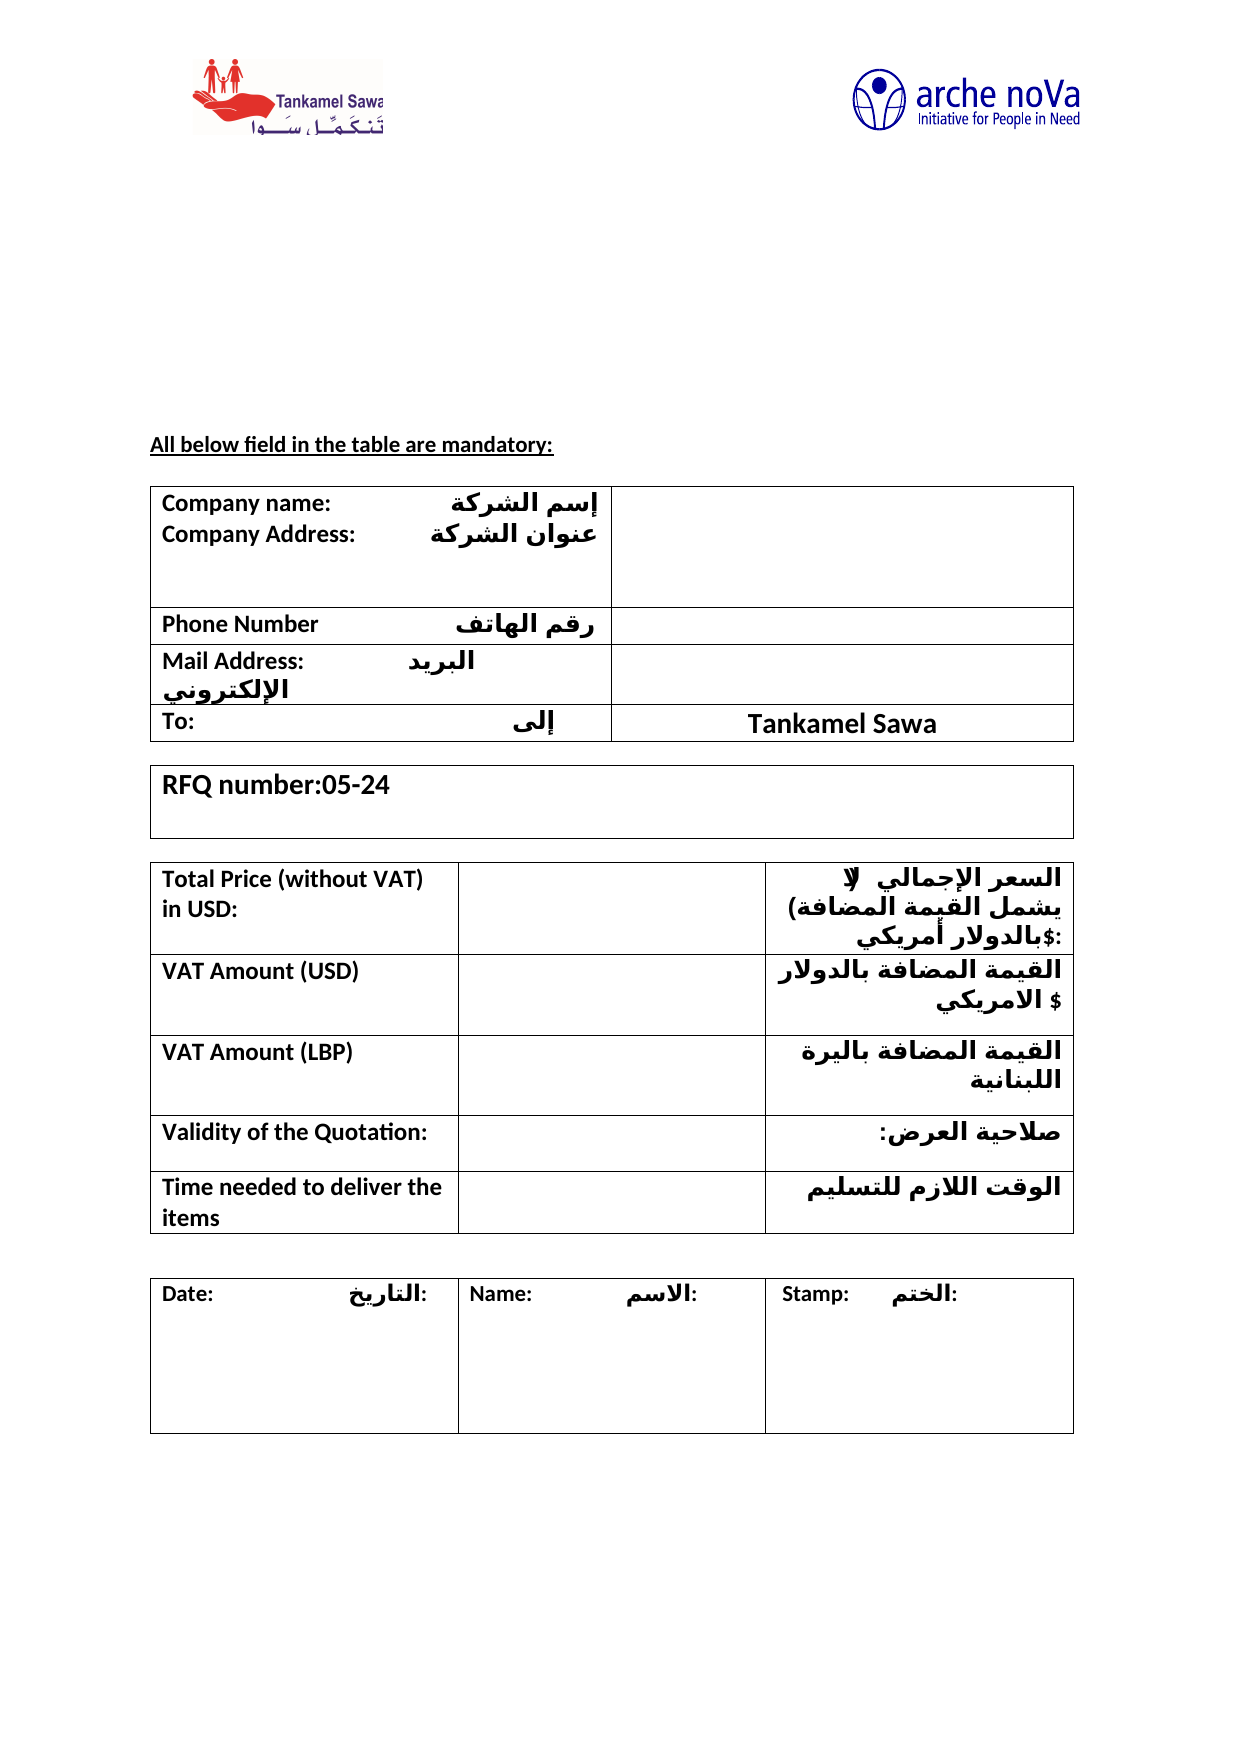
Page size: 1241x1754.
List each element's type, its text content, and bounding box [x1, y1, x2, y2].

table_cell [612, 645, 1073, 704]
picture [192, 59, 383, 135]
table_cell صلاحية العرض: [766, 1116, 1073, 1171]
table_header Company name: إسم الشركة Company Address: عنوان الشركة [151, 487, 611, 607]
table_cell VAT Amount (LBP) [151, 1036, 458, 1115]
table_header السعر الإجمالي( لا يشمل القيمة المضافة) بالدولار أمريكي$: [766, 863, 1073, 954]
table_cell Mail Address: البريد الإلكتروني [151, 645, 611, 704]
table_cell Tankamel Sawa [612, 705, 1073, 741]
table_cell Time needed to deliver the items [151, 1172, 458, 1233]
table_header Date: التاريخ: [151, 1279, 458, 1433]
table_header Stamp: الختم: [766, 1279, 1073, 1433]
table_cell Validity of the Quotation: [151, 1116, 458, 1171]
table_header Name: الاسم: [459, 1279, 765, 1433]
table_cell [459, 1116, 765, 1171]
table_header Total Price (without VAT) in USD: [151, 863, 458, 954]
table_cell [459, 955, 765, 1035]
table_cell القيمة المضافة باليرة اللبنانية [766, 1036, 1073, 1115]
table_cell VAT Amount (USD) [151, 955, 458, 1035]
table_header RFQ number:05-24 [151, 766, 1073, 837]
table_header [459, 863, 765, 954]
table_cell [612, 608, 1073, 644]
table_cell [459, 1036, 765, 1115]
table_cell الوقت اللازم للتسليم [766, 1172, 1073, 1233]
table_cell [459, 1172, 765, 1233]
text All below field in the table are mandatory: [150, 430, 1090, 458]
table_cell To: إلى [151, 705, 611, 741]
table_cell القيمة المضافة بالدولار الامريكي $ [766, 955, 1073, 1035]
table_header [612, 487, 1073, 607]
table_cell Phone Number رقم الهاتف [151, 608, 611, 644]
